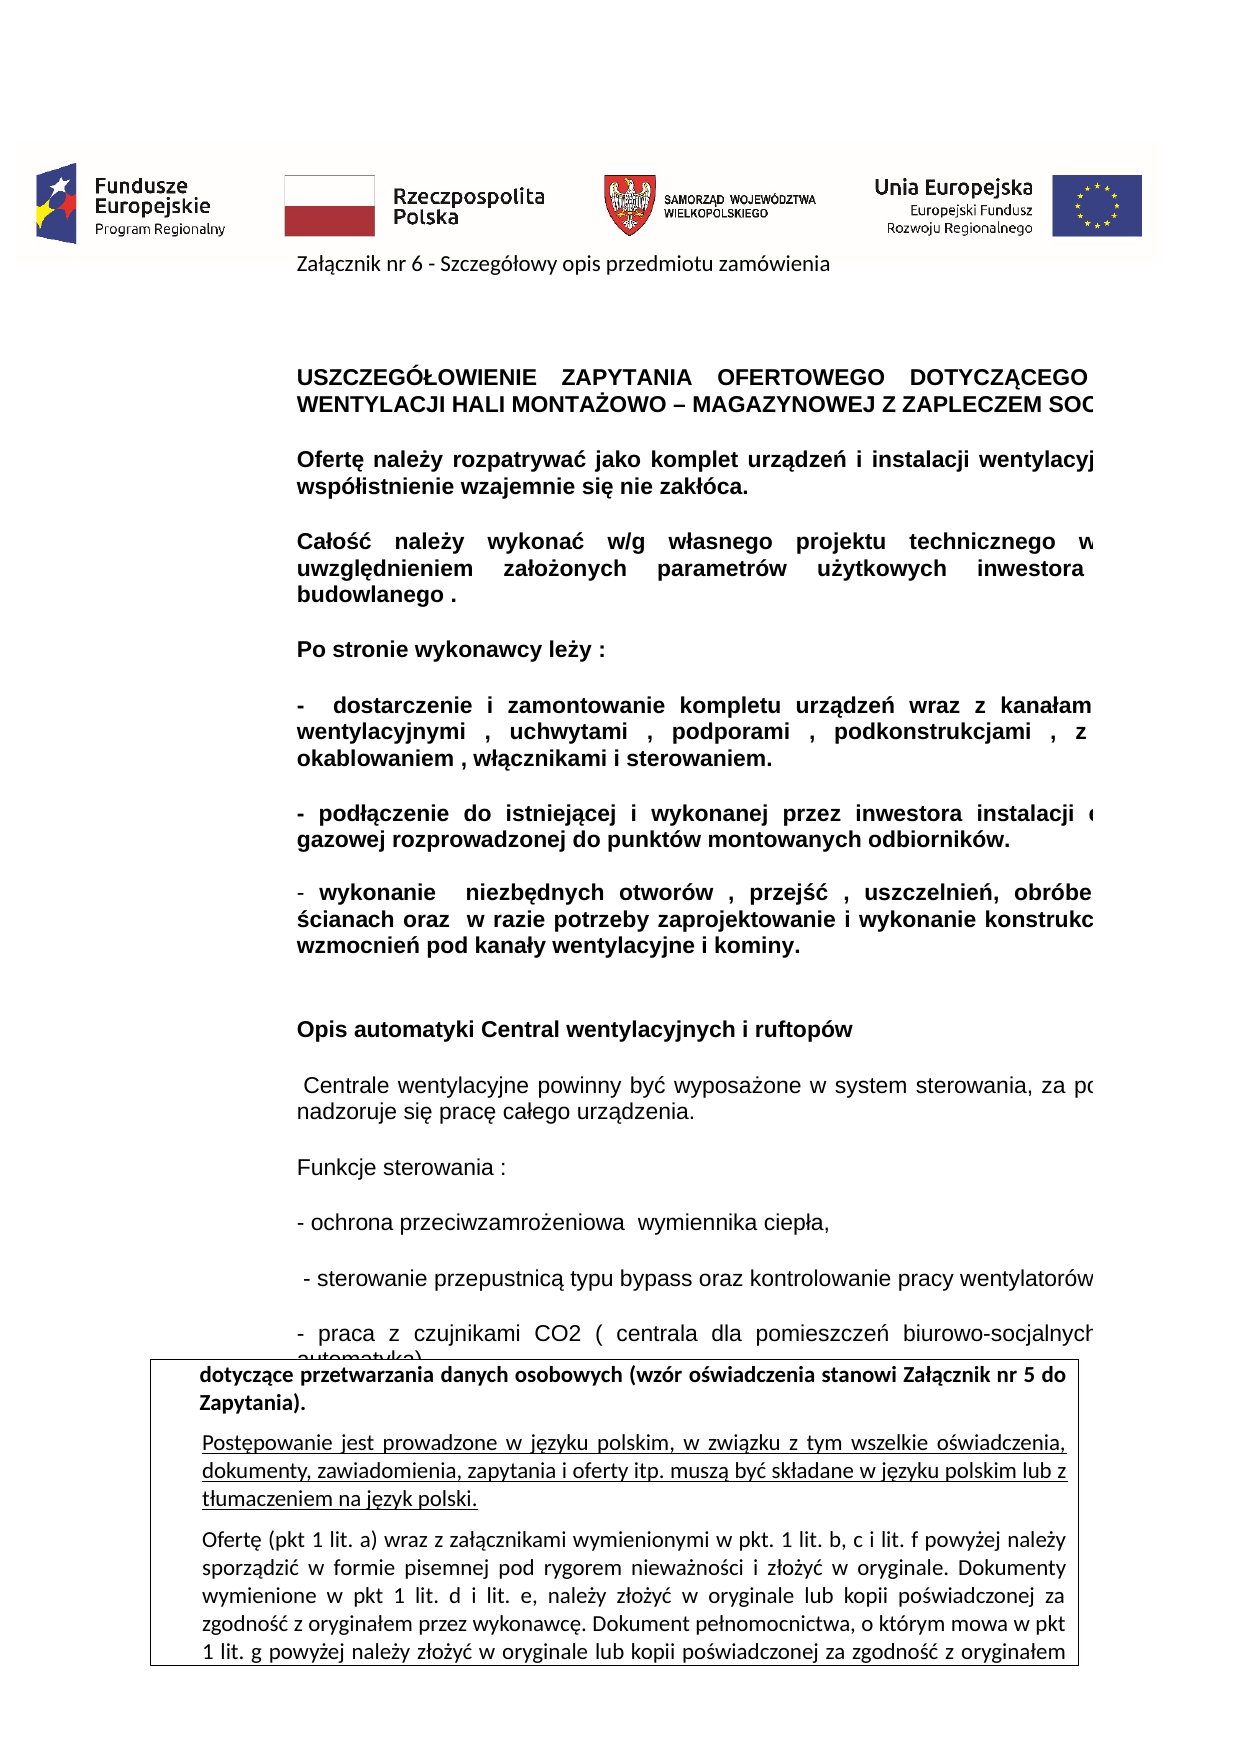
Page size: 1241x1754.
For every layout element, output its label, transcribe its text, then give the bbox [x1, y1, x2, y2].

picture [16, 142, 1162, 264]
table_header Wykonawca zobowiązany jest złożyć następujące oświadczenia i dokumenty: Wypełniony i podpisany formularz oferty (zgodnie ze wzorem stanowiącym Załącznik nr 1 do Zapytania); Wypełniony Przedmiar (zgodnie ze wzorem stanowiącym Załącznik nr 1a do Zapytania); Wykaz robót budowlanych wykonanych w okresie ostatnich 5 lat przed upływem terminu składania ofert, a jeżeli okres prowadzenia działalności jest krótszy - w tym okresie, wraz z podaniem ich rodzaju, daty i podmiotów, na rzecz których roboty zostały wykonane oraz wartości (zgodnie ze wzorem stanowiącym Załącznik nr 2 do Zapytania); Dowody potwierdzające, że roboty wskazane w Wykazie robót budowlanych zostały wykonane należycie (np. referencje); Informację z banku lub spółdzielczej kasy oszczędnościowo-kredytowej potwierdzającej wysokość posiadanych środków finansowych lub zdolność kredytową zgodnie z opisem warunku udziału w postępowaniu w zakresie sytuacji ekonomicznej i finansowej; Pisemne uzasadnienie zastrzeżenia tajemnicy przedsiębiorstwa – jeśli dotyczy; Pełnomocnictwo do złożenia (podpisania) oferty w imieniu Wykonawcy – jeśli dotyczy. Wykonawca powinien również przekazać Zamawiającemu podpisane oświadczenie dotyczące przetwarzania danych osobowych (wzór oświadczenia stanowi Załącznik nr 5 do Zapytania). Postępowanie jest prowadzone w języku polskim, w związku z tym wszelkie oświadczenia, dokumenty, zawiadomienia, zapytania i oferty itp. muszą być składane w języku polskim lub z tłumaczeniem na język polski. Ofertę (pkt 1 lit. a) wraz z załącznikami wymienionymi w pkt. 1 lit. b, c i lit. f powyżej należy sporządzić w formie pisemnej pod rygorem nieważności i złożyć w oryginale. Dokumenty wymienione w pkt 1 lit. d i lit. e, należy złożyć w oryginale lub kopii poświadczonej za zgodność z oryginałem przez wykonawcę. Dokument pełnomocnictwa, o którym mowa w pkt 1 lit. g powyżej należy złożyć w oryginale lub kopii poświadczonej za zgodność z oryginałem przez notariusza. Zamawiający dopuszcza złożenie za pośrednictwem poczty elektronicznej skanu dokumentów i oświadczeń sporządzonych zgodnie z poprzednim akapitem. [151, 1360, 1078, 1665]
